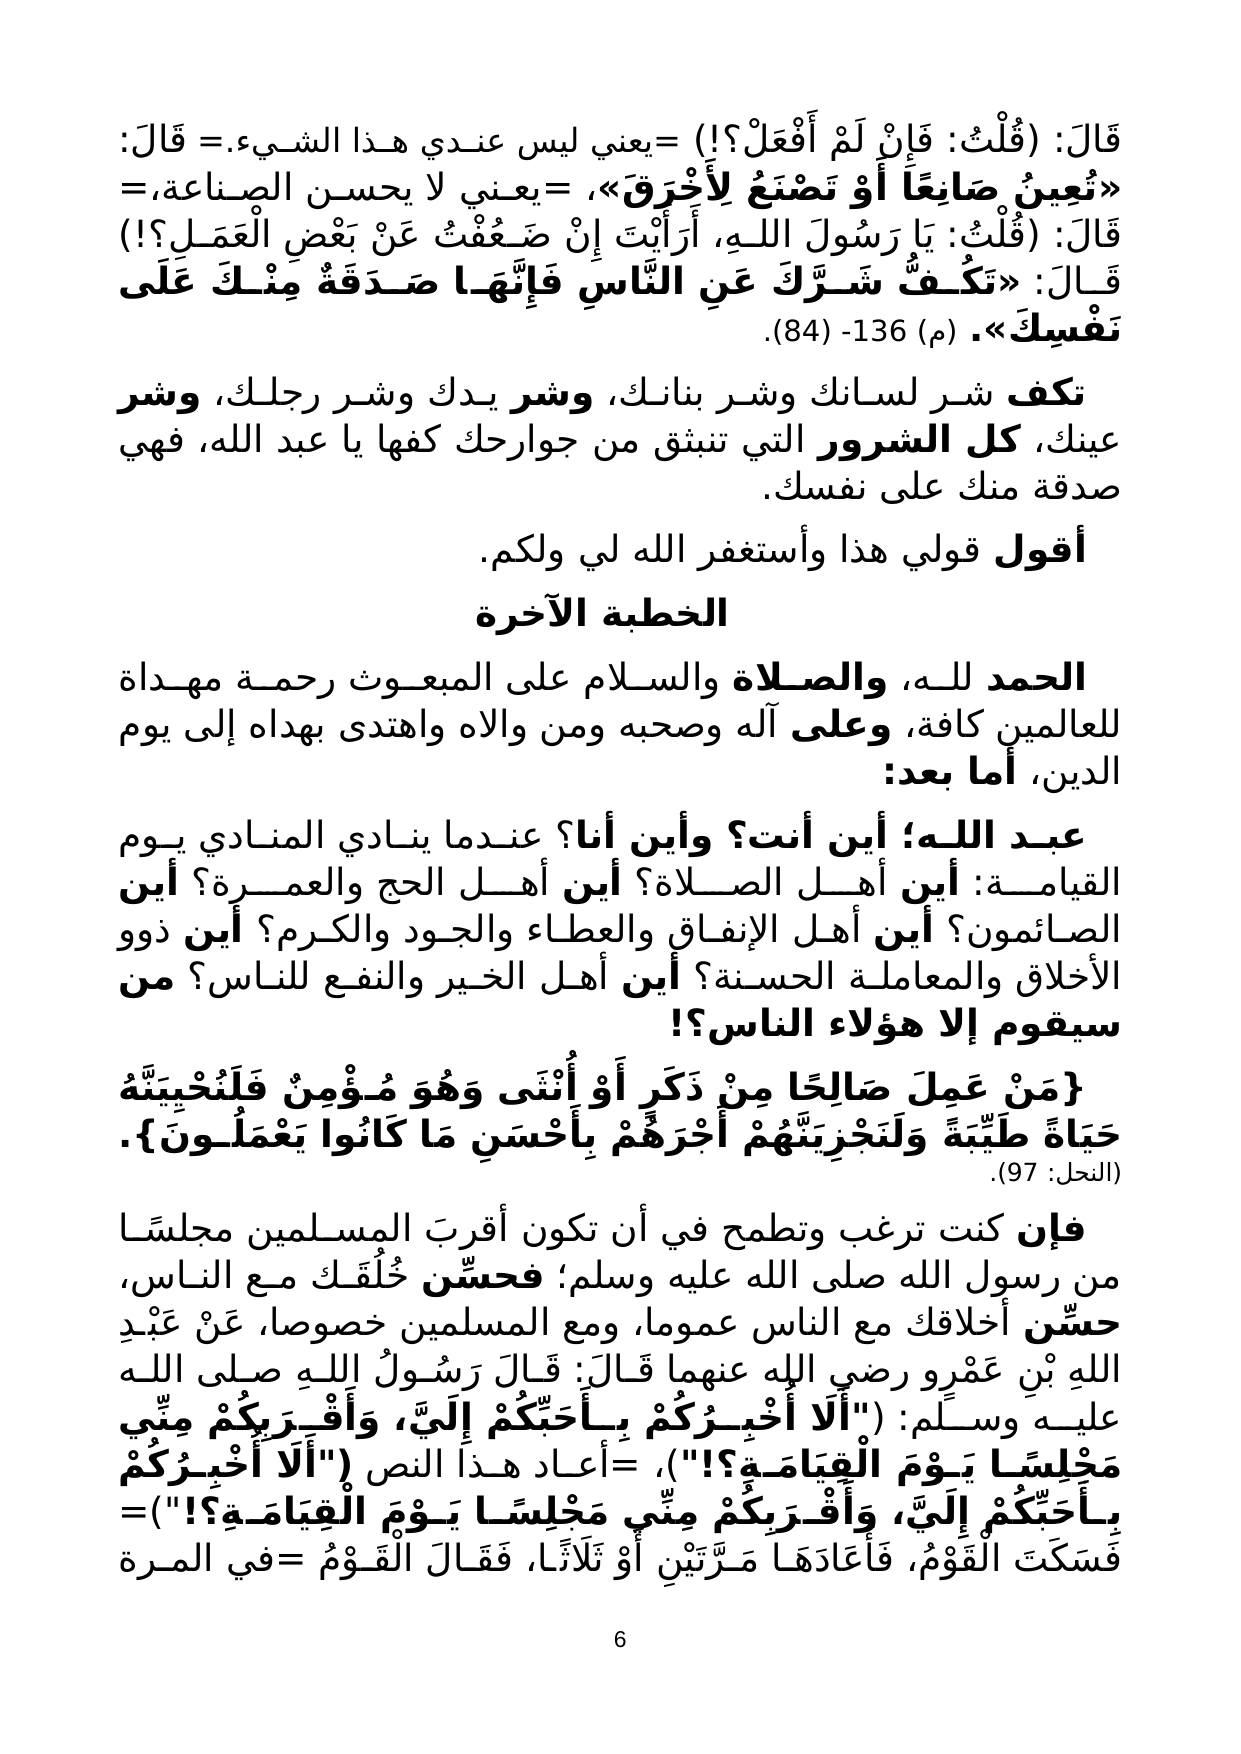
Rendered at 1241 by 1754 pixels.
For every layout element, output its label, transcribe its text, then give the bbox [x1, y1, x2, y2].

text {مَنْ عَمِلَ صَالِحًا مِنْ ذَكَرٍ أَوْ أُنْثَى وَهُوَ مُؤْمِنٌ فَلَنُحْيِيَنَّهُ حَيَاةً طَيِّبَةً وَلَنَجْزِيَنَّهُمْ أَجْرَهُمْ بِأَحْسَنِ مَا كَانُوا يَعْمَلُونَ}. (النحل: 97). [118, 1066, 1122, 1188]
text أقول قولي هذا وأستغفر الله لي ولكم. [118, 528, 1122, 572]
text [118, 118, 1122, 350]
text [118, 1207, 1122, 1580]
text تكف شر لسانك وشر بنانك، وشر يدك وشر رجلك، وشر عينك، كل الشرور التي تنبثق من جوارحك كفها يا عبد الله، فهي صدقة منك على نفسك. [118, 370, 1122, 508]
text عبد الله؛ أين أنت؟ وأين أنا؟ عندما ينادي المنادي يوم القيامة: أين أهل الصلاة؟ أين أهل الحج والعمرة؟ أين الصائمون؟ أين أهل الإنفاق والعطاء والجود والكرم؟ أين ذوو الأخلاق والمعاملة الحسنة؟ أين أهل الخير والنفع للناس؟ من سيقوم إلا هؤلاء الناس؟! [118, 813, 1122, 1046]
text الخطبة الآخرة [118, 592, 1122, 636]
text الحمد لله، والصلاة والسلام على المبعوث رحمة مهداة للعالمين كافة، وعلى آله وصحبه ومن والاه واهتدى بهداه إلى يوم الدين، أما بعد: [118, 656, 1122, 793]
